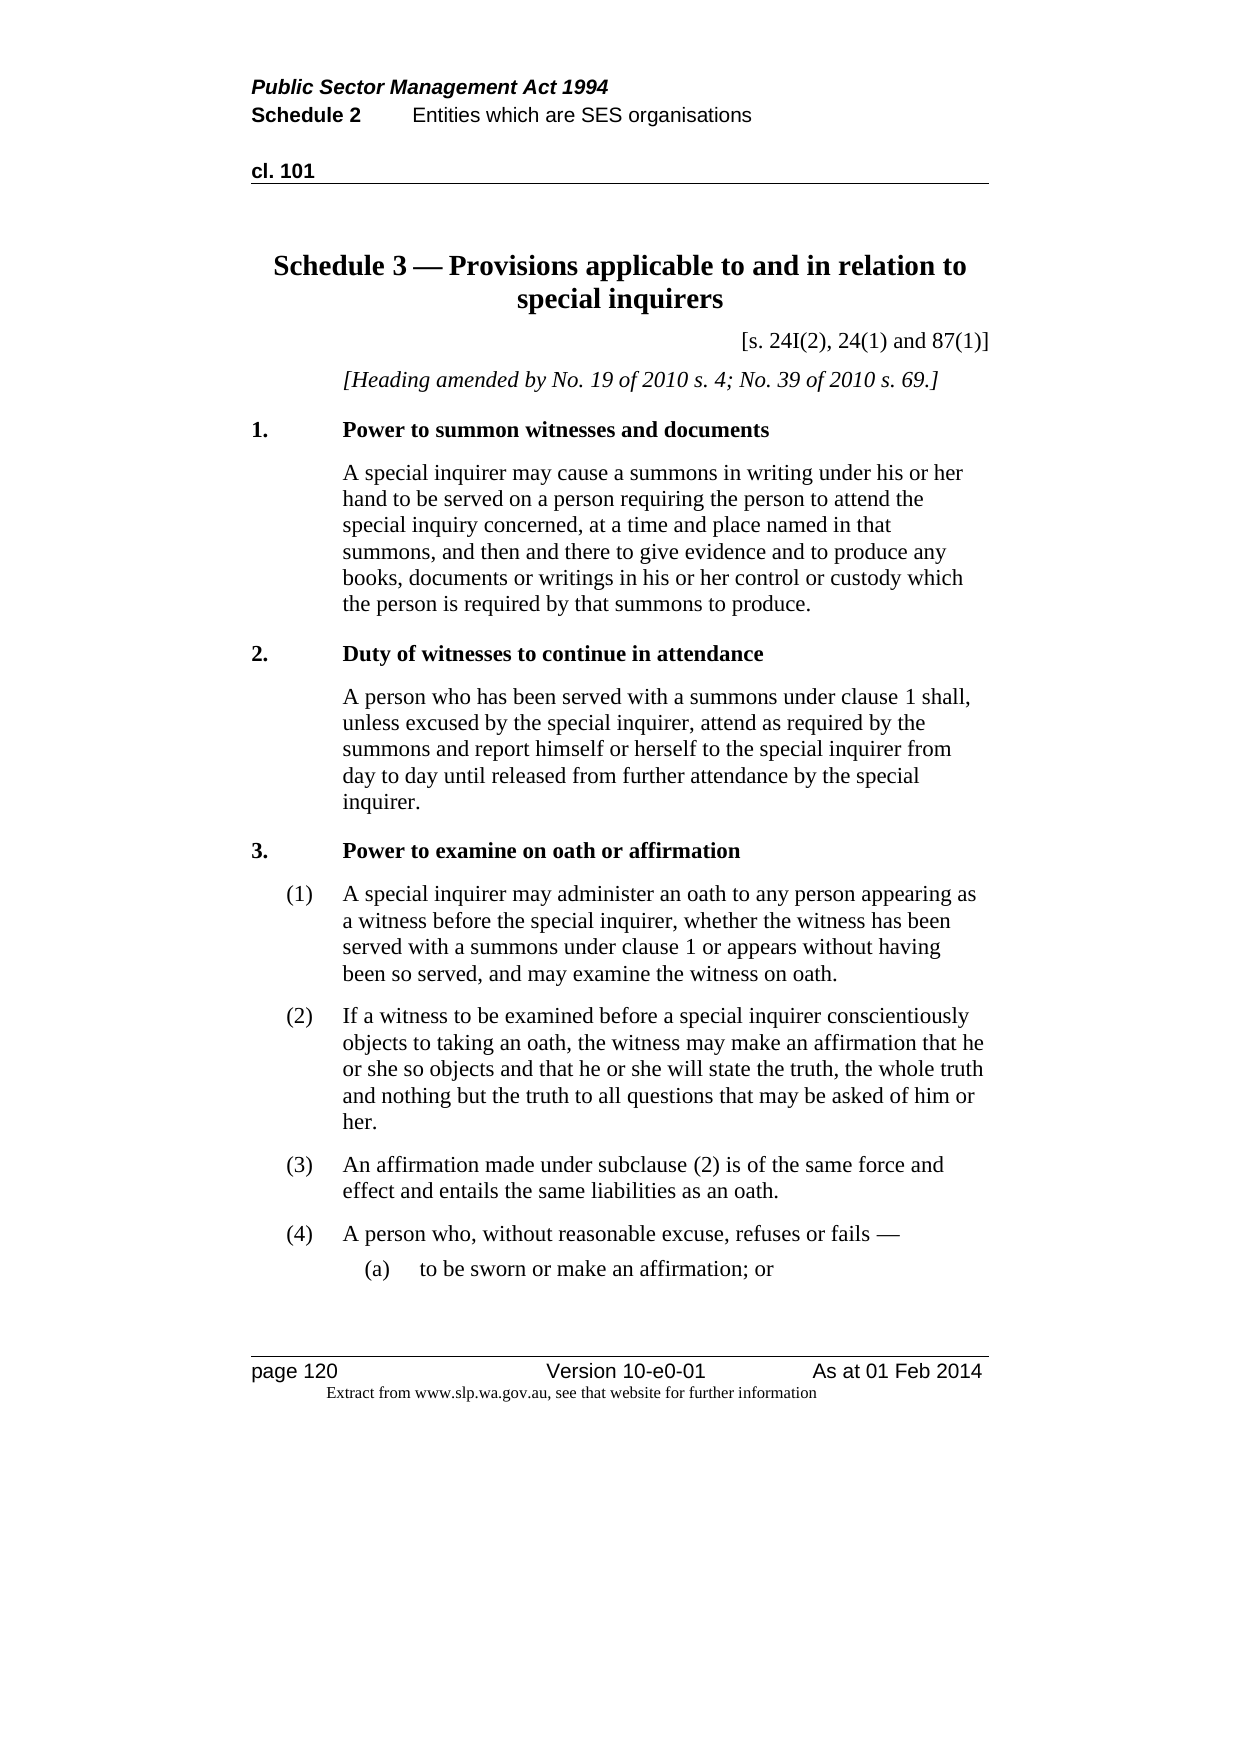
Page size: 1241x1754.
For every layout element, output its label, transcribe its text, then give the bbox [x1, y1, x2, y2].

subtitle 1. Power to summon witnesses and documents [251, 416, 989, 442]
text (4) A person who, without reasonable excuse, refuses or fails — [251, 1220, 989, 1247]
subtitle 3. Power to examine on oath or affirmation [251, 837, 989, 864]
text (2) If a witness to be examined before a special inquirer conscientiously objects to taking an oath, the witness may make an affirmation that he or she so objects and that he or she will state the truth, the whole truth and nothing but the truth to all questions that may be asked of him or her. [251, 1003, 989, 1134]
text A person who has been served with a summons under clause 1 shall, unless excused by the special inquirer, attend as required by the summons and report himself or herself to the special inquirer from day to day until released from further attendance by the special inquirer. [251, 683, 989, 814]
text A special inquirer may cause a summons in writing under his or her hand to be served on a person requiring the person to attend the special inquiry concerned, at a time and place named in that summons, and then and there to give evidence and to produce any books, documents or writings in his or her control or custody which the person is required by that summons to produce. [251, 459, 989, 617]
subtitle Schedule 3 — Provisions applicable to and in relation to special inquirers [251, 248, 989, 315]
text (a) to be sworn or make an affirmation; or [251, 1255, 989, 1281]
subtitle [Heading amended by No. 19 of 2010 s. 4; No. 39 of 2010 s. 69.] [251, 366, 989, 393]
subtitle 2. Duty of witnesses to continue in attendance [251, 640, 989, 666]
text (3) An affirmation made under subclause (2) is of the same force and effect and entails the same liabilities as an oath. [251, 1151, 989, 1204]
text (1) A special inquirer may administer an oath to any person appearing as a witness before the special inquirer, whether the witness has been served with a summons under clause 1 or appears without having been so served, and may examine the witness on oath. [251, 881, 989, 986]
text [s. 24I(2), 24(1) and 87(1)] [251, 328, 989, 354]
